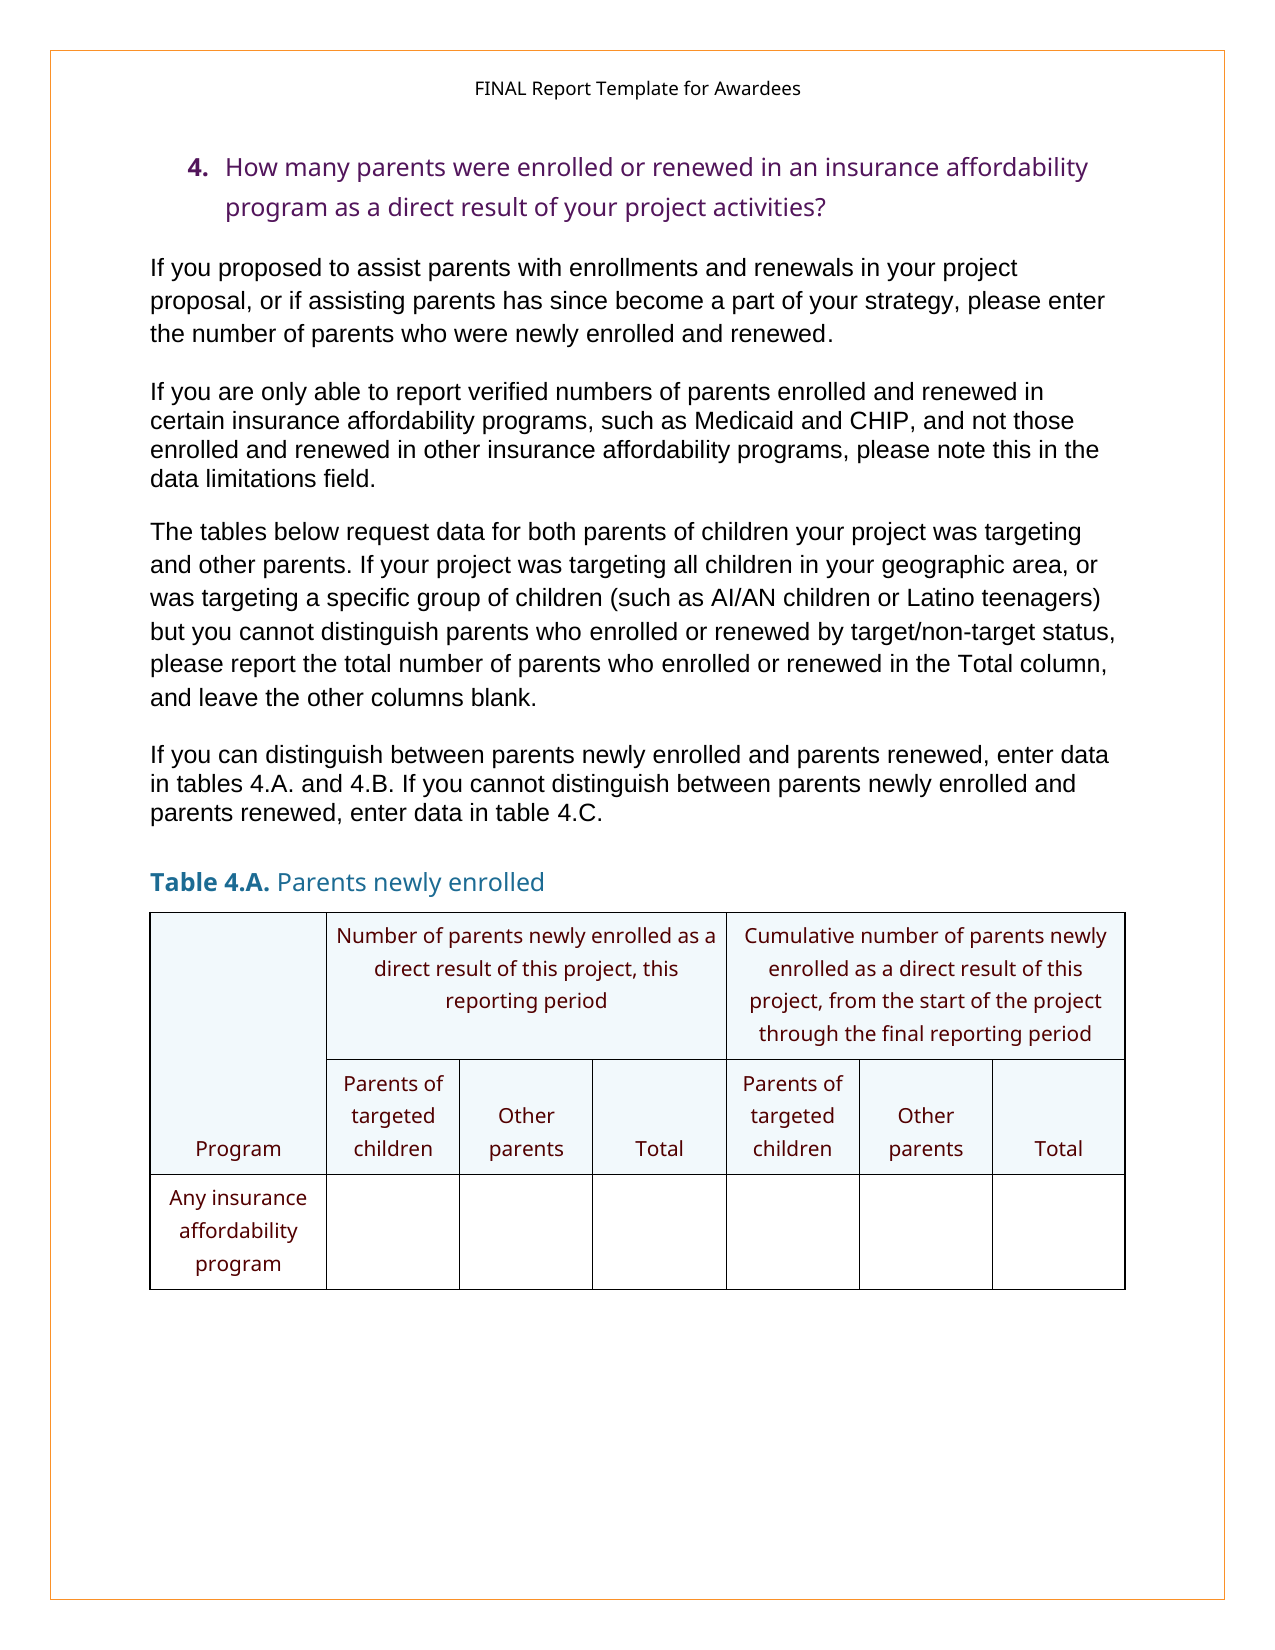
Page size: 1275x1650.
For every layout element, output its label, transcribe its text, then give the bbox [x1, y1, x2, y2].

table_cell [993, 1175, 1124, 1289]
table_cell [460, 1175, 592, 1289]
table_cell Total [993, 1060, 1124, 1174]
table_header Program [151, 913, 326, 1174]
title Table 4.A. Parents newly enrolled [150, 864, 1125, 898]
text If you proposed to assist parents with enrollments and renewals in your project proposal, or if assisting parents has since become a part of your strategy, please enter the number of parents who were newly enrolled and renewed. [150, 253, 1125, 348]
table_cell Other parents [860, 1060, 992, 1174]
table_cell [860, 1175, 992, 1289]
text If you can distinguish between parents newly enrolled and parents renewed, enter data in tables 4.A. and 4.B. If you cannot distinguish between parents newly enrolled and parents renewed, enter data in table 4.C. [150, 741, 1125, 827]
table_cell Parents of targeted children [327, 1060, 459, 1174]
table_cell [593, 1175, 726, 1289]
text The tables below request data for both parents of children your project was targeting and other parents. If your project was targeting all children in your geographic area, or was targeting a specific group of children (such as AI/AN children or Latino teenagers) but you cannot distinguish parents who enrolled or renewed by target/non-target status, please report the total number of parents who enrolled or renewed in the Total column, and leave the other columns blank. [150, 517, 1125, 711]
table_cell Any insurance affordability program [151, 1175, 326, 1289]
table_cell Parents of targeted children [727, 1060, 859, 1174]
subtitle How many parents were enrolled or renewed in an insurance affordability program as a direct result of your project activities? [187, 150, 1125, 223]
table_cell [327, 1175, 459, 1289]
table_cell Total [593, 1060, 726, 1174]
table_cell Other parents [460, 1060, 592, 1174]
table_header Number of parents newly enrolled as a direct result of this project, this reporting period [327, 913, 726, 1059]
text If you are only able to report verified numbers of parents enrolled and renewed in certain insurance affordability programs, such as Medicaid and CHIP, and not those enrolled and renewed in other insurance affordability programs, please note this in the data limitations field. [150, 377, 1125, 492]
table_header Cumulative number of parents newly enrolled as a direct result of this project, from the start of the project through the final reporting period [727, 913, 1124, 1059]
table_cell [727, 1175, 859, 1289]
